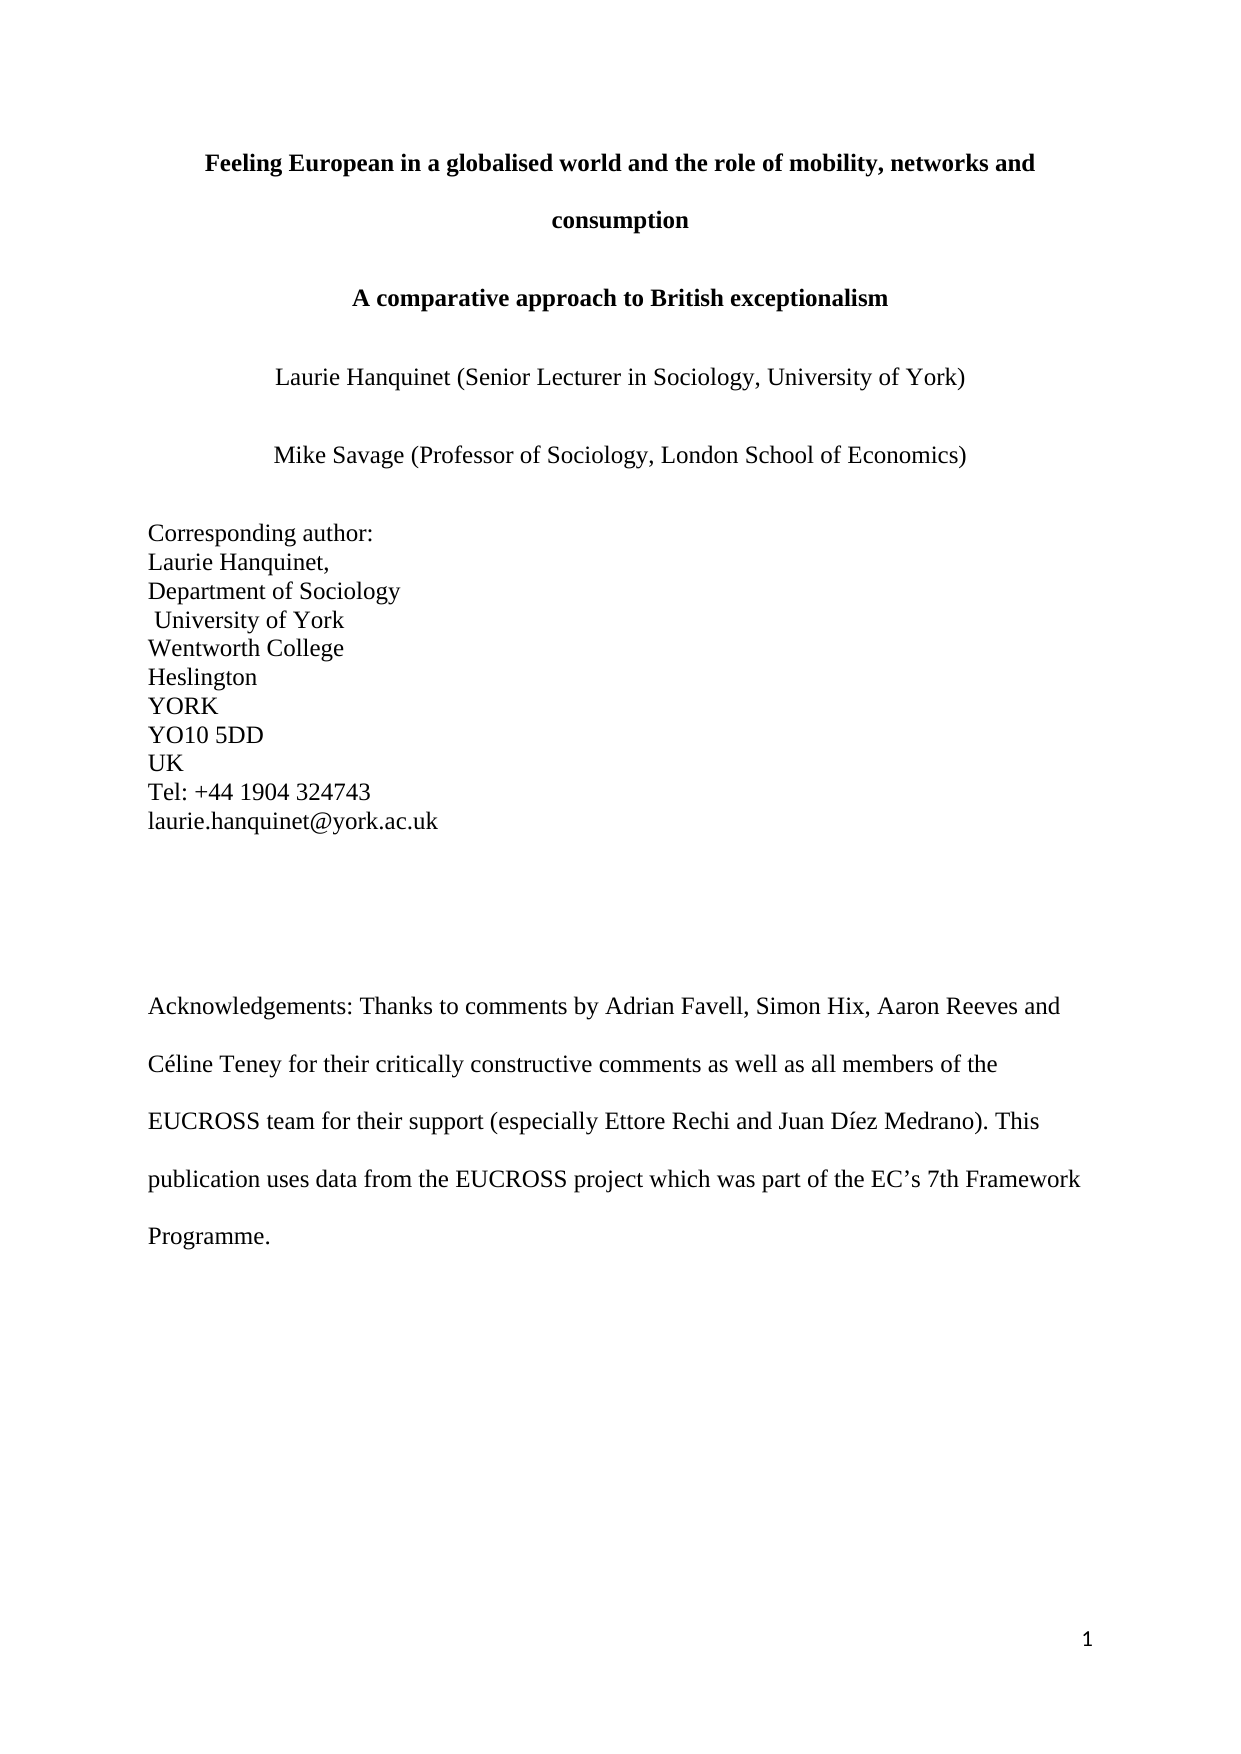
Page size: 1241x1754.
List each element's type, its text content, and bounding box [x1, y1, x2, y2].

text Tel: +44 1904 324743 [148, 777, 1093, 806]
text Wentworth College [148, 633, 1093, 662]
text Corresponding author: [148, 518, 1093, 547]
text Heslington [148, 662, 1093, 691]
text YORK [148, 691, 1093, 720]
text Department of Sociology [148, 576, 1093, 605]
text Mike Savage (Professor of Sociology, London School of Economics) [148, 440, 1093, 469]
text Laurie Hanquinet (Senior Lecturer in Sociology, University of York) [148, 362, 1093, 391]
text UK [148, 748, 1093, 777]
text laurie.hanquinet@york.ac.uk [148, 806, 1093, 835]
text A comparative approach to British exceptionalism [148, 283, 1093, 312]
text University of York [148, 605, 1093, 633]
text Acknowledgements: Thanks to comments by Adrian Favell, Simon Hix, Aaron Reeves and Céline Teney for their critically constructive comments as well as all members of the EUCROSS team for their support (especially Ettore Rechi and Juan Díez Medrano). This publication uses data from the EUCROSS project which was part of the EC’s 7th Framework Programme. [148, 991, 1093, 1250]
text Feeling European in a globalised world and the role of mobility, networks and consumption [148, 148, 1093, 234]
text Laurie Hanquinet, [148, 547, 1093, 576]
text YO10 5DD [148, 720, 1093, 748]
